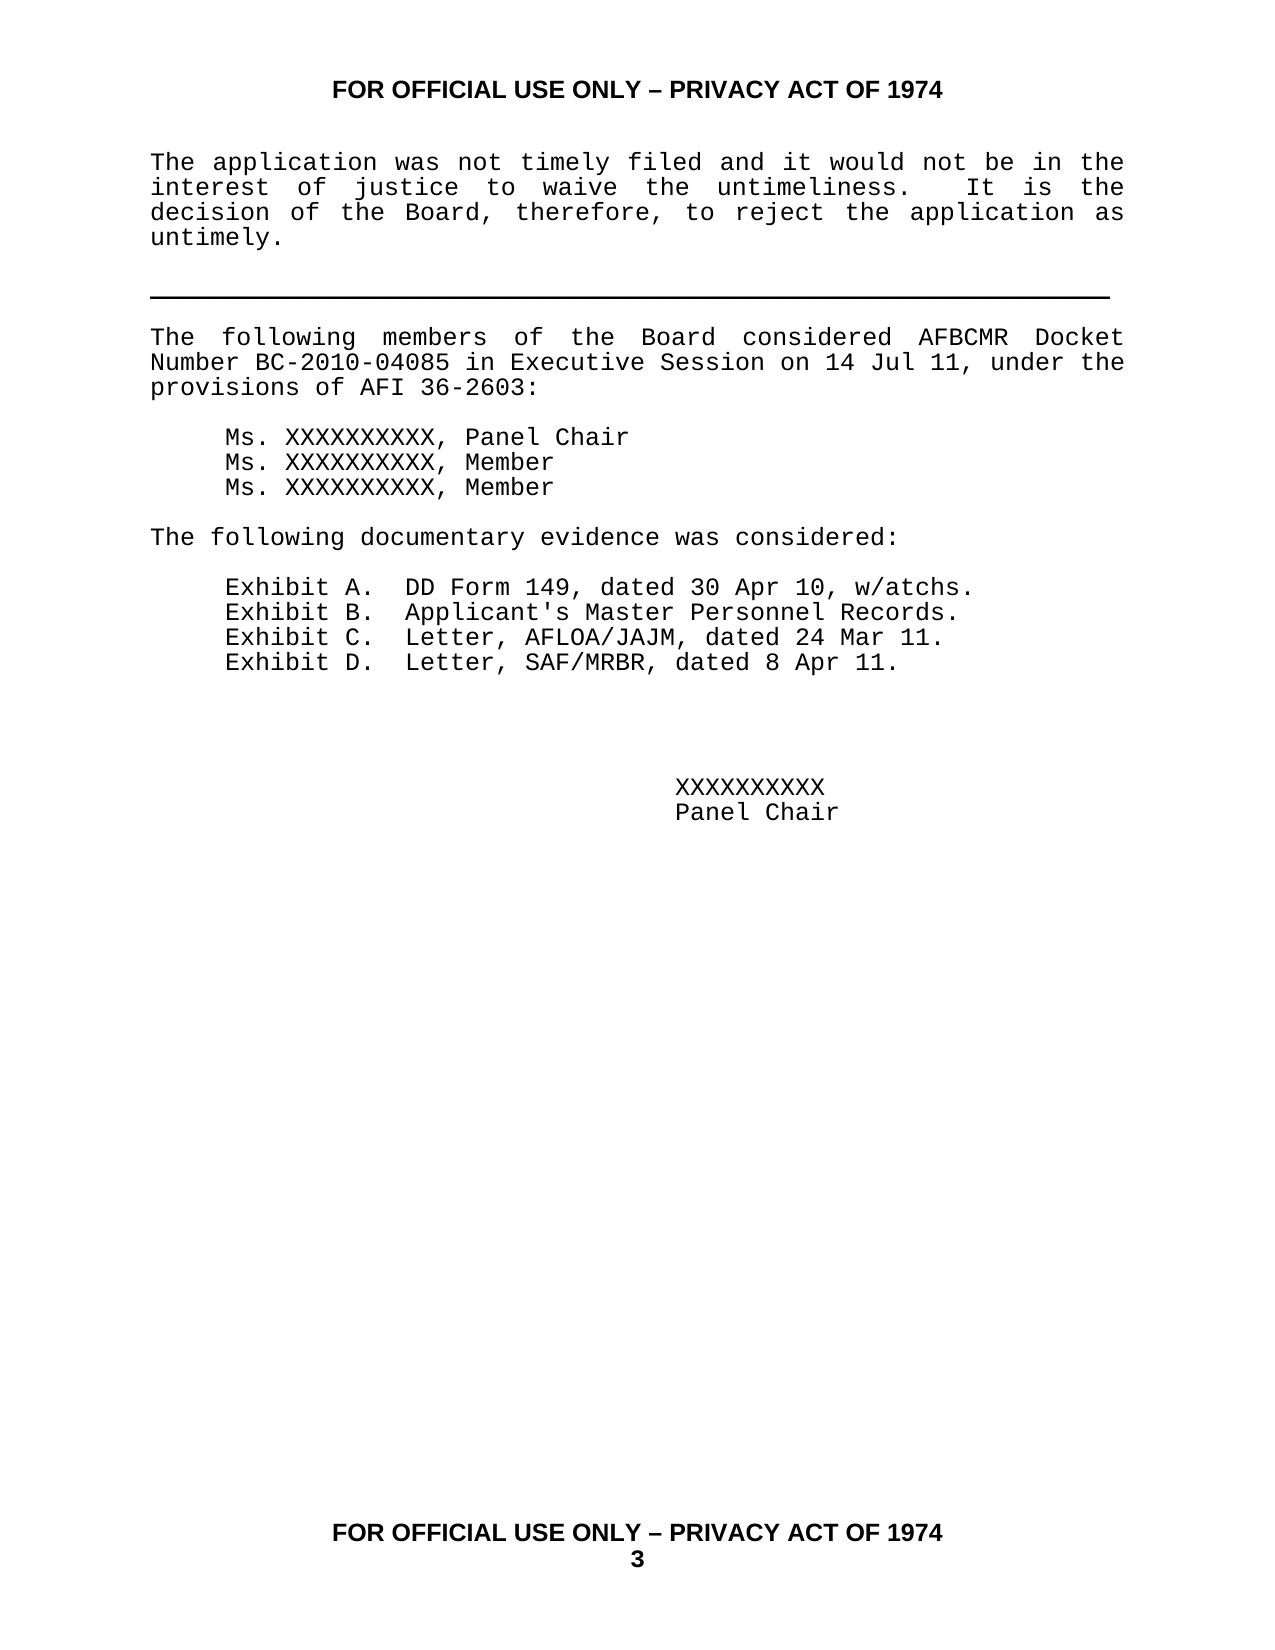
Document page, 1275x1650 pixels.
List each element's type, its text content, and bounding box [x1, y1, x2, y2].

text Exhibit A. DD Form 149, dated 30 Apr 10, w/atchs. [150, 575, 1125, 600]
text Exhibit D. Letter, SAF/MRBR, dated 8 Apr 11. [150, 650, 1125, 675]
text XXXXXXXXXX [150, 775, 1125, 800]
text ________________________________________________________________ [150, 275, 1125, 300]
text The application was not timely filed and it would not be in the interest of justice to waive the untimeliness. It is the decision of the Board, therefore, to reject the application as untimely. [150, 150, 1125, 250]
text Exhibit B. Applicant's Master Personnel Records. [150, 600, 1125, 625]
text Exhibit C. Letter, AFLOA/JAJM, dated 24 Mar 11. [150, 625, 1125, 650]
text Ms. XXXXXXXXXX, Member [150, 450, 1125, 475]
text The following documentary evidence was considered: [150, 525, 1125, 550]
text Ms. XXXXXXXXXX, Panel Chair [150, 425, 1125, 450]
text The following members of the Board considered AFBCMR Docket Number BC-2010-04085 in Executive Session on 14 Jul 11, under the provisions of AFI 36-2603: [150, 325, 1125, 400]
text Ms. XXXXXXXXXX, Member [150, 475, 1125, 500]
text Panel Chair [150, 800, 1125, 825]
